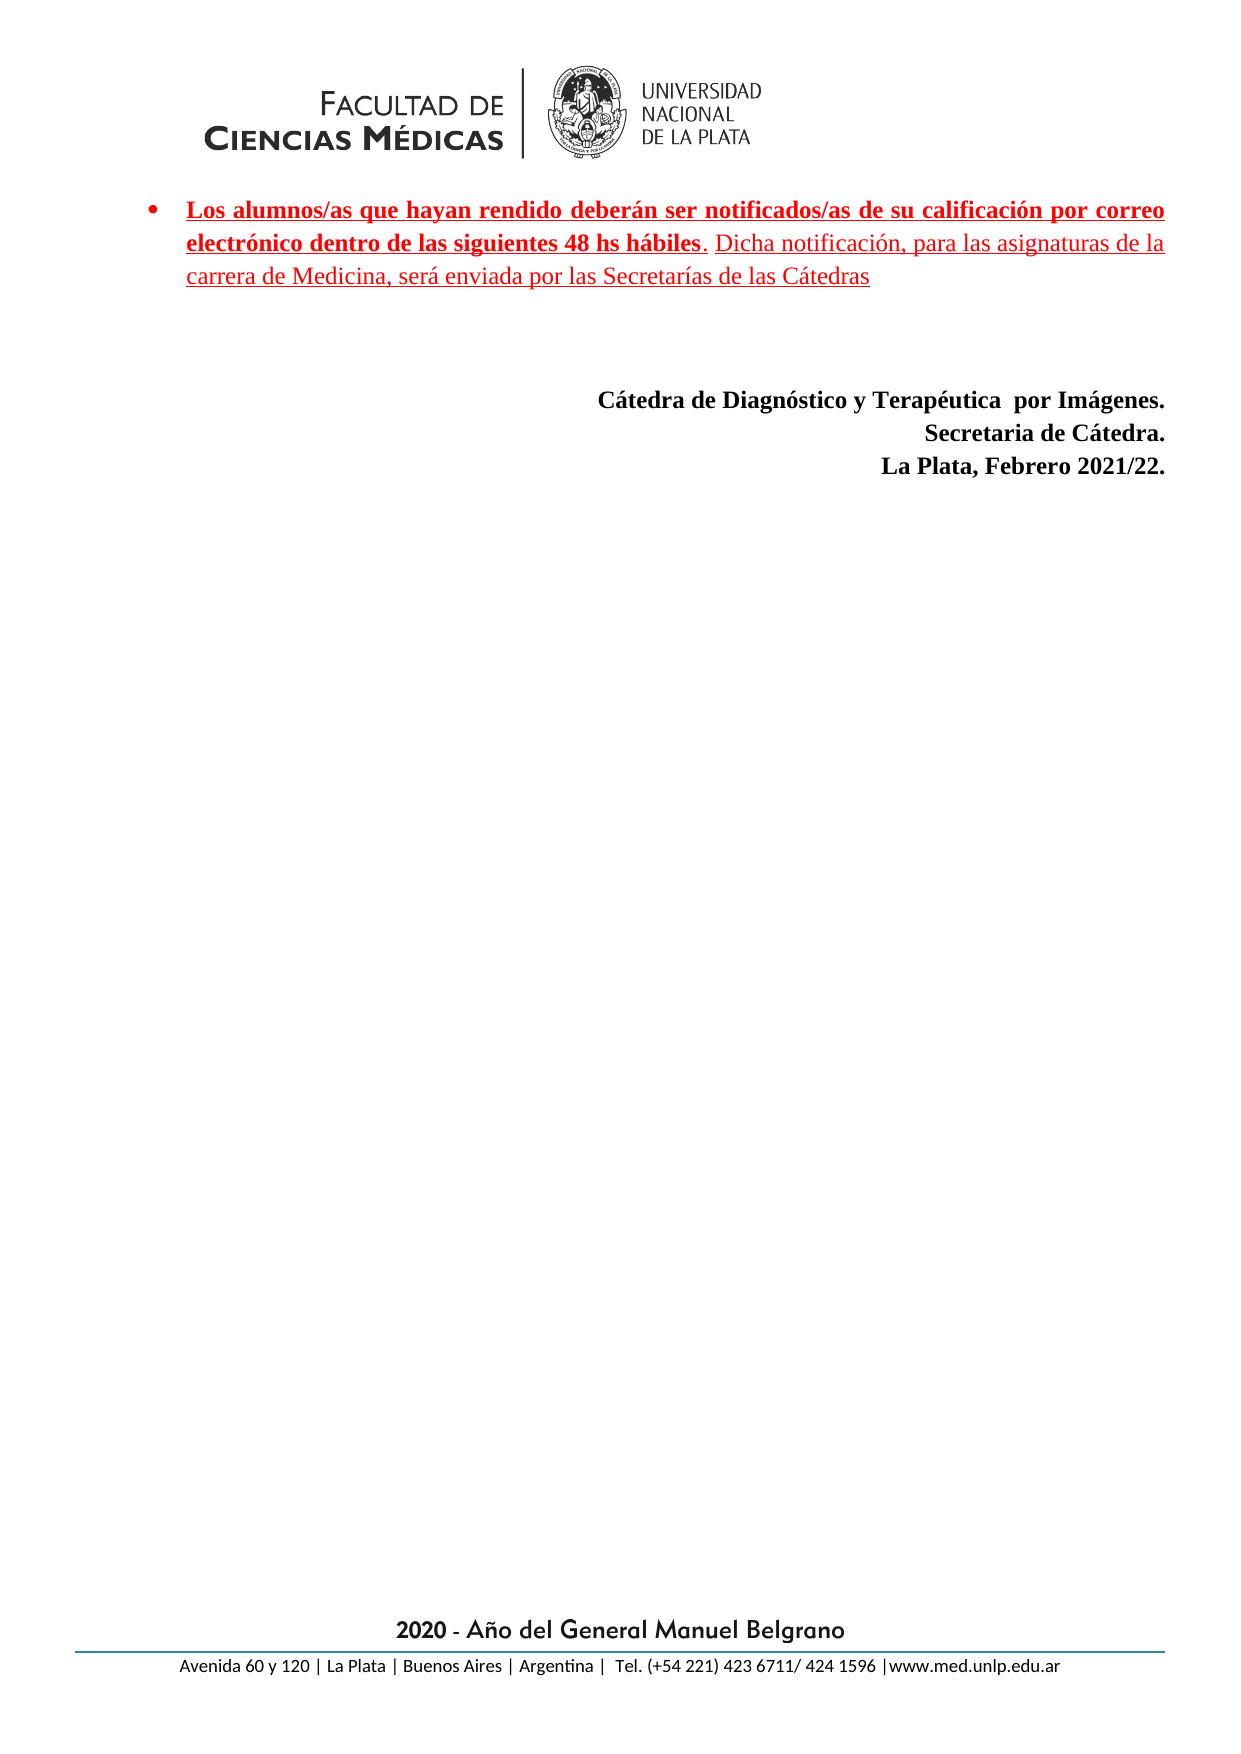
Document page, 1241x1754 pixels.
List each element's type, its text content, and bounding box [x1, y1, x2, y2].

list Cátedra de Diagnóstico y Terapéutica por Imágenes. [75, 385, 1165, 414]
list Los alumnos/as que hayan rendido deberán ser notificados/as de su calificación por correo electrónico dentro de las siguientes 48 hs hábiles. Dicha notificación, para las asignaturas de la carrera de Medicina, será enviada por las Secretarías de las Cátedras [149, 195, 1165, 290]
picture [396, 1619, 844, 1643]
list Secretaria de Cátedra. [75, 418, 1165, 447]
list La Plata, Febrero 2021/22. [75, 451, 1165, 480]
picture [0, 8, 1142, 159]
